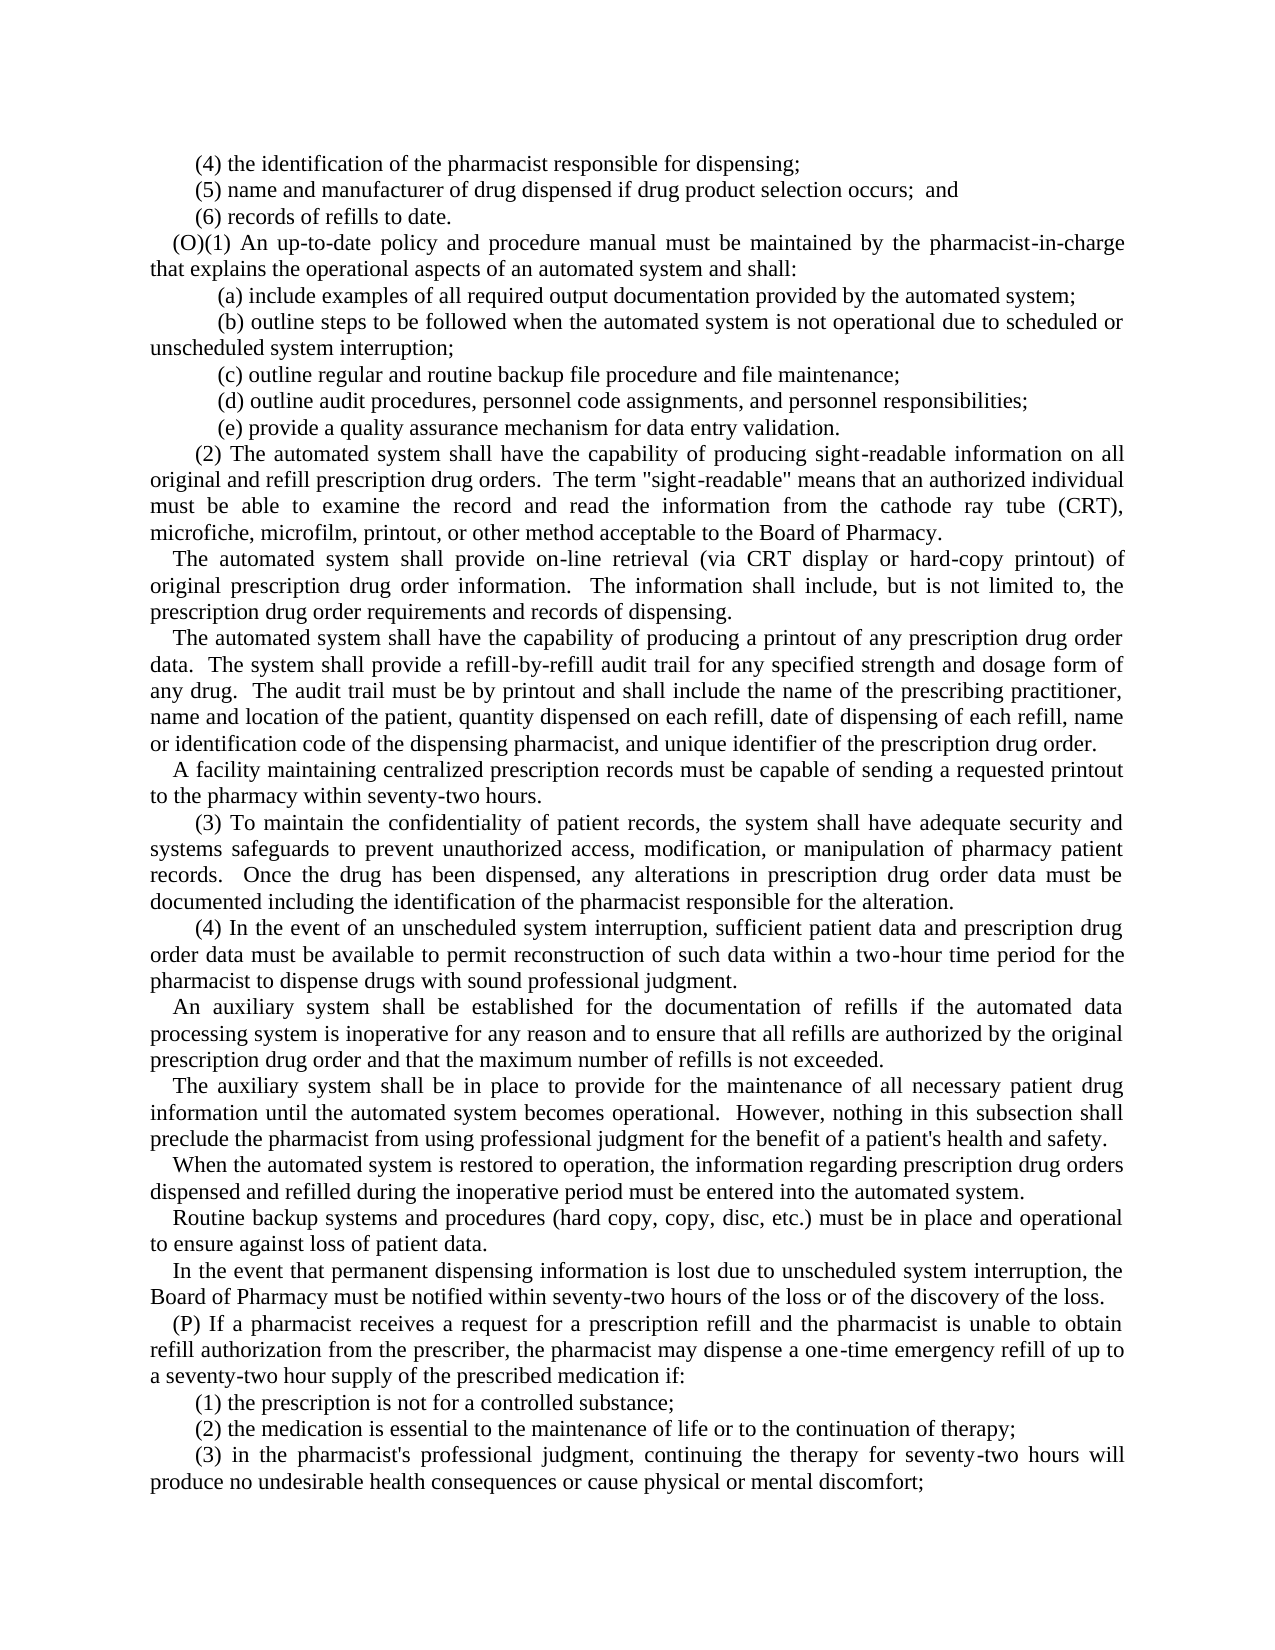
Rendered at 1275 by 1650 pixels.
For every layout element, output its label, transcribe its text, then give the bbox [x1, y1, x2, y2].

text The automated system shall provide on-line retrieval (via CRT display or hard-copy printout) of original prescription drug order information. The information shall include, but is not limited to, the prescription drug order requirements and records of dispensing. [150, 545, 1125, 624]
text (4) the identification of the pharmacist responsible for dispensing; [150, 150, 1125, 176]
text (6) records of refills to date. [150, 203, 1125, 229]
text (5) name and manufacturer of drug dispensed if drug product selection occurs; and [150, 176, 1125, 203]
text (O)(1) An up-to-date policy and procedure manual must be maintained by the pharmacist-in-charge that explains the operational aspects of an automated system and shall: [150, 229, 1125, 282]
text (3) To maintain the confidentiality of patient records, the system shall have adequate security and systems safeguards to prevent unauthorized access, modification, or manipulation of pharmacy patient records. Once the drug has been dispensed, any alterations in prescription drug order data must be documented including the identification of the pharmacist responsible for the alteration. [150, 809, 1125, 914]
text In the event that permanent dispensing information is lost due to unscheduled system interruption, the Board of Pharmacy must be notified within seventy-two hours of the loss or of the discovery of the loss. [150, 1257, 1125, 1309]
text (P) If a pharmacist receives a request for a prescription refill and the pharmacist is unable to obtain refill authorization from the prescriber, the pharmacist may dispense a one-time emergency refill of up to a seventy-two hour supply of the prescribed medication if: [150, 1309, 1125, 1389]
text (a) include examples of all required output documentation provided by the automated system; [150, 282, 1125, 308]
text (2) The automated system shall have the capability of producing sight-readable information on all original and refill prescription drug orders. The term "sight-readable" means that an authorized individual must be able to examine the record and read the information from the cathode ray tube (CRT), microfiche, microfilm, printout, or other method acceptable to the Board of Pharmacy. [150, 440, 1125, 545]
text (3) in the pharmacist's professional judgment, continuing the therapy for seventy-two hours will produce no undesirable health consequences or cause physical or mental discomfort; [150, 1441, 1125, 1494]
text (b) outline steps to be followed when the automated system is not operational due to scheduled or unscheduled system interruption; [150, 308, 1125, 361]
text Routine backup systems and procedures (hard copy, copy, disc, etc.) must be in place and operational to ensure against loss of patient data. [150, 1204, 1125, 1257]
text The auxiliary system shall be in place to provide for the maintenance of all necessary patient drug information until the automated system becomes operational. However, nothing in this subsection shall preclude the pharmacist from using professional judgment for the benefit of a patient's health and safety. [150, 1072, 1125, 1151]
text (e) provide a quality assurance mechanism for data entry validation. [150, 413, 1125, 440]
text (1) the prescription is not for a controlled substance; [150, 1389, 1125, 1415]
text The automated system shall have the capability of producing a printout of any prescription drug order data. The system shall provide a refill-by-refill audit trail for any specified strength and dosage form of any drug. The audit trail must be by printout and shall include the name of the prescribing practitioner, name and location of the patient, quantity dispensed on each refill, date of dispensing of each refill, name or identification code of the dispensing pharmacist, and unique identifier of the prescription drug order. [150, 624, 1125, 756]
text (d) outline audit procedures, personnel code assignments, and personnel responsibilities; [150, 387, 1125, 413]
text When the automated system is restored to operation, the information regarding prescription drug orders dispensed and refilled during the inoperative period must be entered into the automated system. [150, 1151, 1125, 1204]
text (2) the medication is essential to the maintenance of life or to the continuation of therapy; [150, 1415, 1125, 1441]
text A facility maintaining centralized prescription records must be capable of sending a requested printout to the pharmacy within seventy-two hours. [150, 756, 1125, 809]
text An auxiliary system shall be established for the documentation of refills if the automated data processing system is inoperative for any reason and to ensure that all refills are authorized by the original prescription drug order and that the maximum number of refills is not exceeded. [150, 993, 1125, 1072]
text (4) In the event of an unscheduled system interruption, sufficient patient data and prescription drug order data must be available to permit reconstruction of such data within a two-hour time period for the pharmacist to dispense drugs with sound professional judgment. [150, 914, 1125, 993]
text (c) outline regular and routine backup file procedure and file maintenance; [150, 361, 1125, 387]
